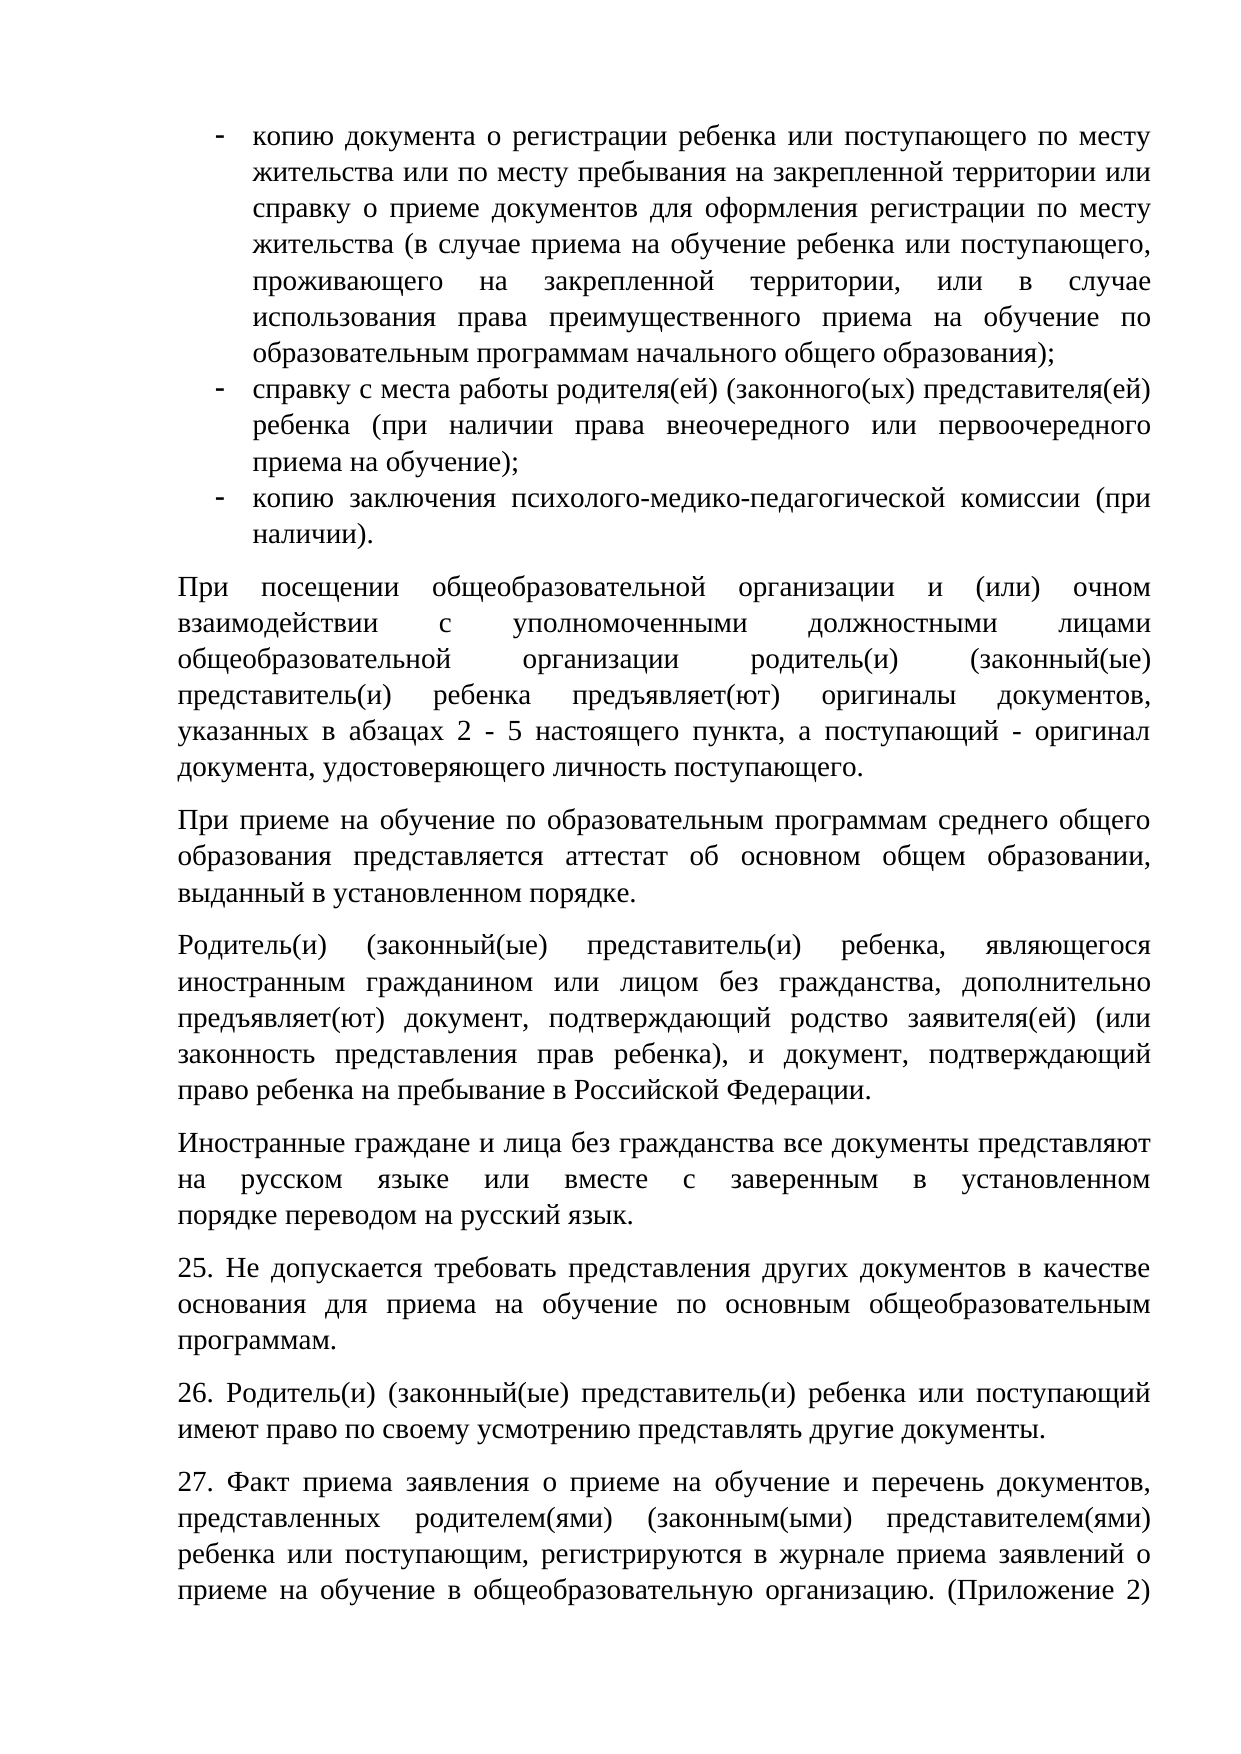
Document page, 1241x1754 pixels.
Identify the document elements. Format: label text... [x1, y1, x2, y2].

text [177, 1464, 1152, 1606]
text Родитель(и) (законный(ые) представитель(и) ребенка, являющегося иностранным гражданином или лицом без гражданства, дополнительно предъявляет(ют) документ, подтверждающий родство заявителя(ей) (или законность представления прав ребенка), и документ, подтверждающий право ребенка на пребывание в Российской Федерации. [177, 927, 1152, 1106]
text При посещении общеобразовательной организации и (или) очном взаимодействии с уполномоченными должностными лицами общеобразовательной организации родитель(и) (законный(ые) представитель(и) ребенка предъявляет(ют) оригиналы документов, указанных в абзацах 2 - 5 настоящего пункта, а поступающий - оригинал документа, удостоверяющего личность поступающего. [177, 569, 1152, 783]
text При приеме на обучение по образовательным программам среднего общего образования представляется аттестат об основном общем образовании, выданный в установленном порядке. [177, 802, 1152, 908]
text 26. Родитель(и) (законный(ые) представитель(и) ребенка или поступающий имеют право по своему усмотрению представлять другие документы. [177, 1375, 1152, 1445]
text Иностранные граждане и лица без гражданства все документы представляют на русском языке или вместе с заверенным в установленном порядке переводом на русский язык. [177, 1125, 1152, 1231]
list справку с места работы родителя(ей) (законного(ых) представителя(ей) ребенка (при наличии права внеочередного или первоочередного приема на обучение); [215, 371, 1152, 477]
list копию документа о регистрации ребенка или поступающего по месту жительства или по месту пребывания на закрепленной территории или справку о приеме документов для оформления регистрации по месту жительства (в случае приема на обучение ребенка или поступающего, проживающего на закрепленной территории, или в случае использования права преимущественного приема на обучение по образовательным программам начального общего образования); [215, 118, 1152, 369]
list копию заключения психолого-медико-педагогической комиссии (при наличии). [215, 480, 1152, 549]
text 25. Не допускается требовать представления других документов в качестве основания для приема на обучение по основным общеобразовательным программам. [177, 1250, 1152, 1356]
